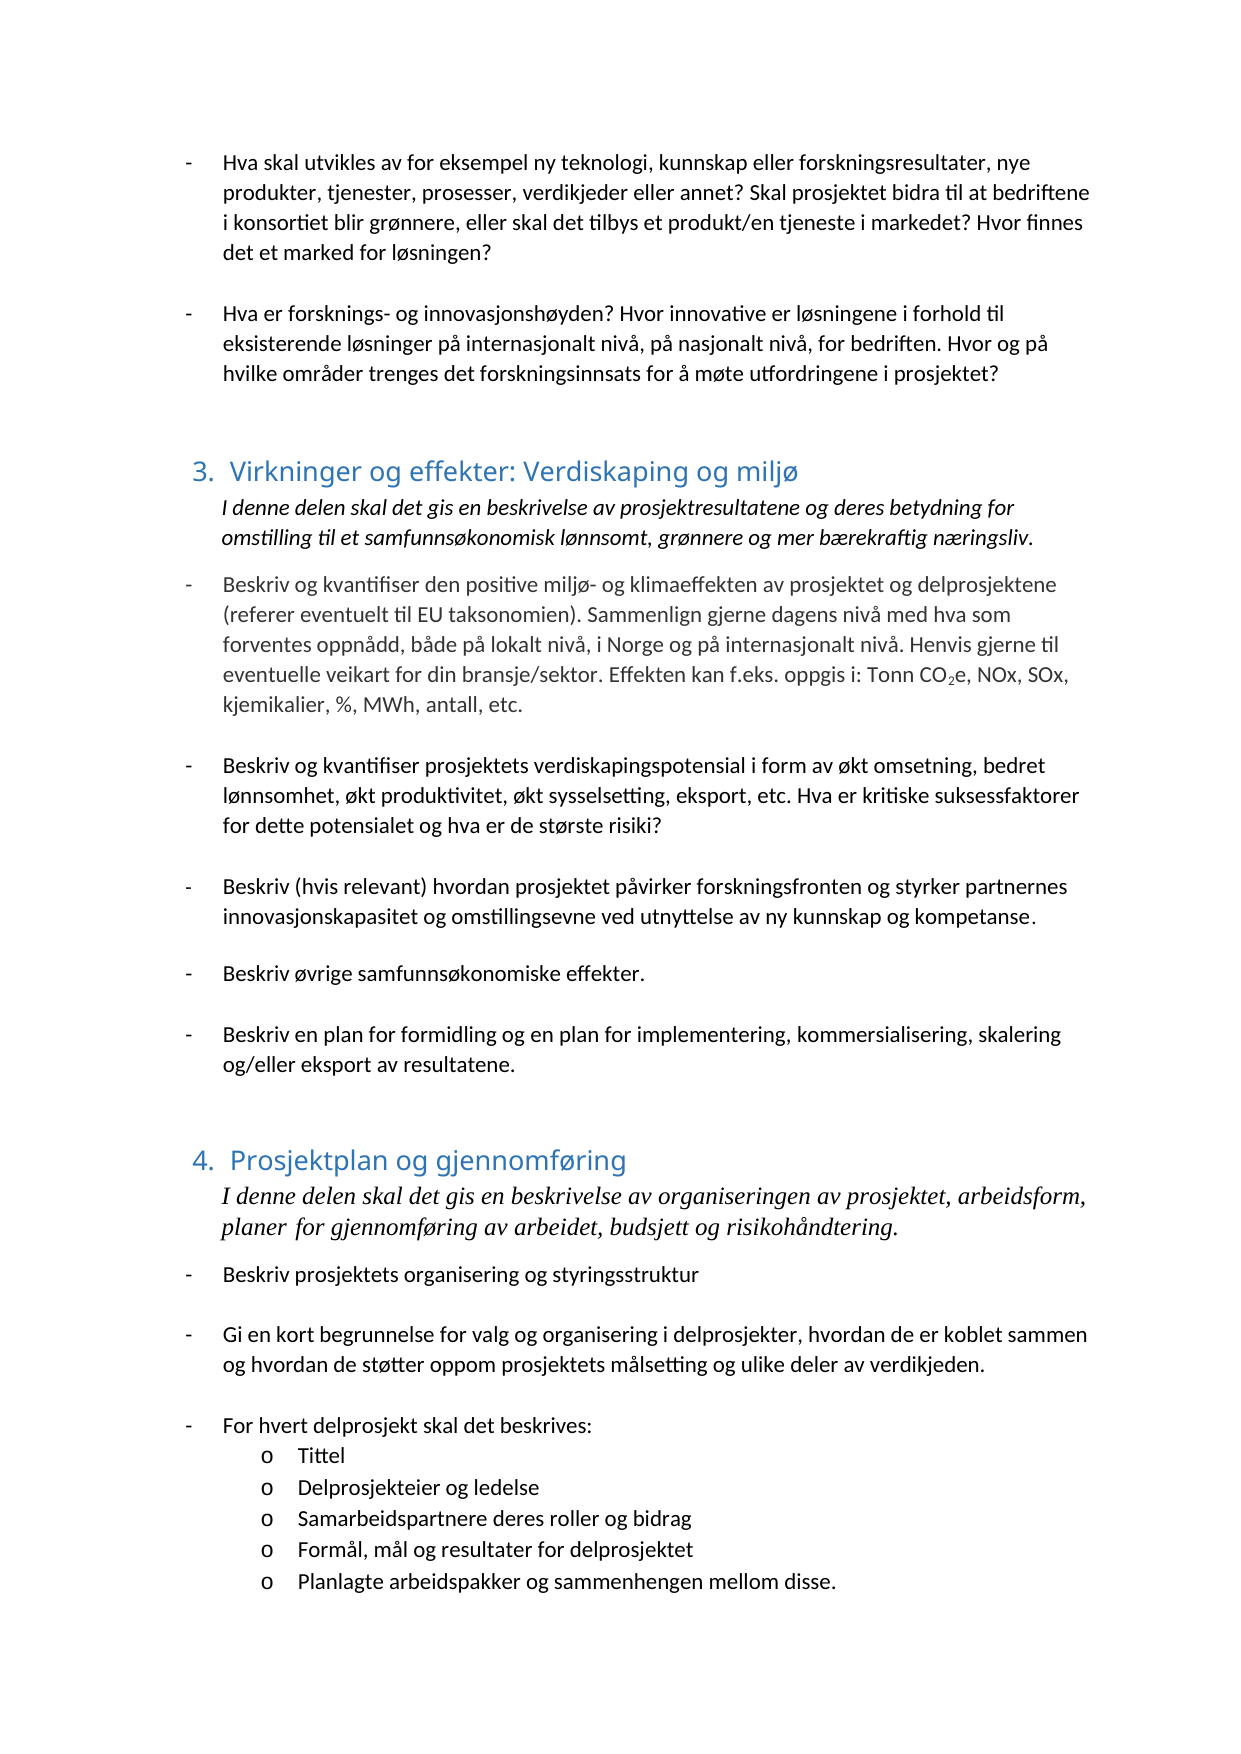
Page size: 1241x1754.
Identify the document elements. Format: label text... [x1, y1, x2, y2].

list Formål, mål og resultater for delprosjektet [260, 1536, 1093, 1565]
list Hva er forsknings- og innovasjonshøyden? Hvor innovative er løsningene i forhold til eksisterende løsninger på internasjonalt nivå, på nasjonalt nivå, for bedriften. Hvor og på hvilke områder trenges det forskningsinnsats for å møte utfordringene i prosjektet? [185, 299, 1093, 387]
list Delprosjekteier og ledelse [260, 1473, 1093, 1502]
list Samarbeidspartnere deres roller og bidrag [260, 1504, 1093, 1533]
list Beskriv øvrige samfunnsøkonomiske effekter. [185, 959, 1093, 988]
list Beskriv (hvis relevant) hvordan prosjektet påvirker forskningsfronten og styrker partnernes innovasjonskapasitet og omstillingsevne ved utnyttelse av ny kunnskap og kompetanse. [185, 872, 1093, 930]
list Hva skal utvikles av for eksempel ny teknologi, kunnskap eller forskningsresultater, nye produkter, tjenester, prosesser, verdikjeder eller annet? Skal prosjektet bidra til at bedriftene i konsortiet blir grønnere, eller skal det tilbys et produkt/en tjeneste i markedet? Hvor finnes det et marked for løsningen? [185, 148, 1093, 266]
subtitle Prosjektplan og gjennomføring [192, 1141, 1093, 1178]
list Beskriv en plan for formidling og en plan for implementering, kommersialisering, skalering og/eller eksport av resultatene. [185, 1020, 1093, 1078]
list Gi en kort begrunnelse for valg og organisering i delprosjekter, hvordan de er koblet sammen og hvordan de støtter oppom prosjektets målsetting og ulike deler av verdikjeden. [185, 1320, 1093, 1379]
list Planlagte arbeidspakker og sammenhengen mellom disse. [260, 1567, 1093, 1596]
list Beskriv og kvantifiser den positive miljø- og klimaeffekten av prosjektet og delprosjektene (referer eventuelt til EU taksonomien). Sammenlign gjerne dagens nivå med hva som forventes oppnådd, både på lokalt nivå, i Norge og på internasjonalt nivå. Henvis gjerne til eventuelle veikart for din bransje/sektor. Effekten kan f.eks. oppgis i: Tonn CO2e, NOx, SOx, kjemikalier, %, MWh, antall, etc. [185, 570, 1093, 718]
text I denne delen skal det gis en beskrivelse av organiseringen av prosjektet, arbeidsform, planer for gjennomføring av arbeidet, budsjett og risikohåndtering. [148, 1181, 1093, 1241]
list Beskriv prosjektets organisering og styringsstruktur [185, 1260, 1093, 1288]
text I denne delen skal det gis en beskrivelse av prosjektresultatene og deres betydning for omstilling til et samfunnsøkonomisk lønnsomt, grønnere og mer bærekraftig næringsliv. [221, 493, 1093, 551]
list Tittel [260, 1441, 1093, 1470]
list Beskriv og kvantifiser prosjektets verdiskapingspotensial i form av økt omsetning, bedret lønnsomhet, økt produktivitet, økt sysselsetting, eksport, etc. Hva er kritiske suksessfaktorer for dette potensialet og hva er de største risiki? [185, 751, 1093, 839]
list For hvert delprosjekt skal det beskrives: [185, 1411, 1093, 1439]
subtitle Virkninger og effekter: Verdiskaping og miljø [192, 453, 1093, 490]
